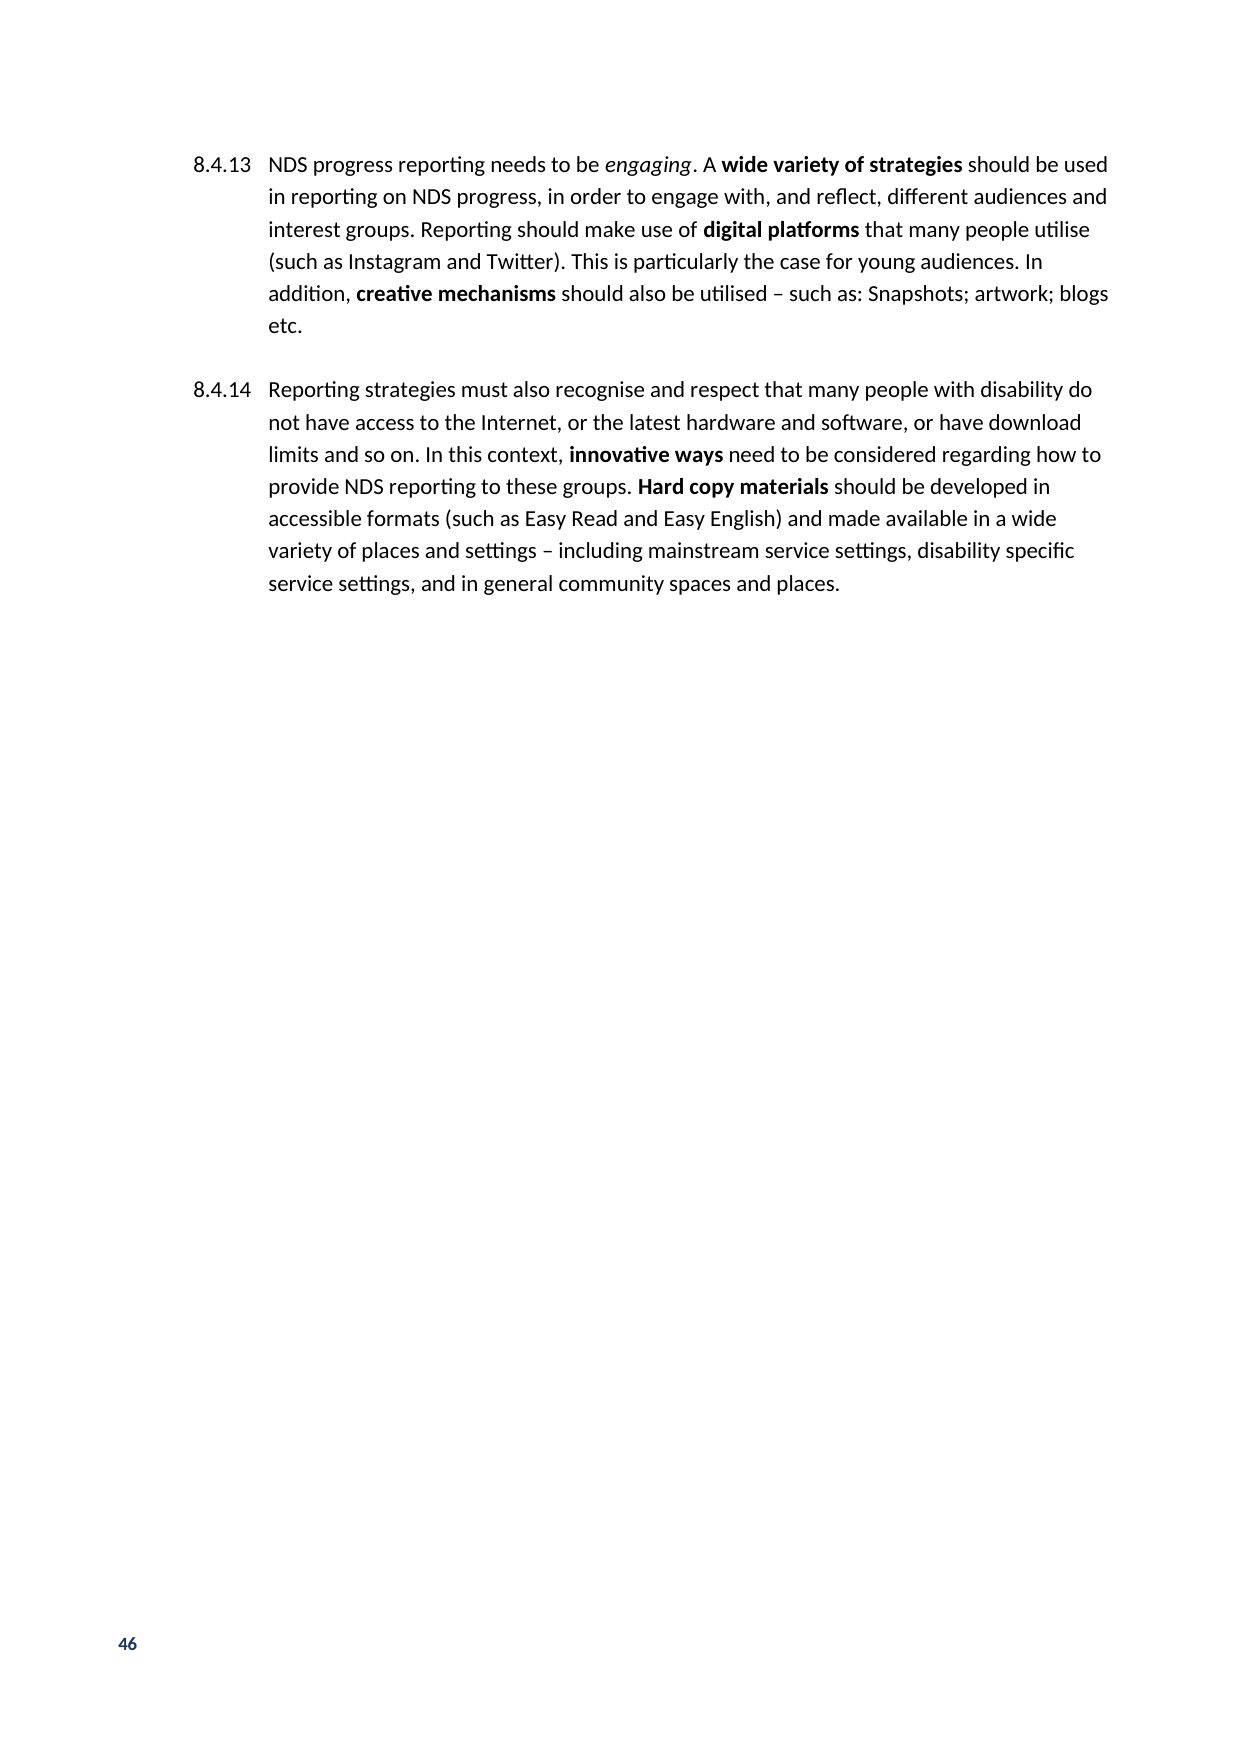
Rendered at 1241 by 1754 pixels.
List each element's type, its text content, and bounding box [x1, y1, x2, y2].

text 8.4.14 Reporting strategies must also recognise and respect that many people with disability do not have access to the Internet, or the latest hardware and software, or have download limits and so on. In this context, innovative ways need to be considered regarding how to provide NDS reporting to these groups. Hard copy materials should be developed in accessible formats (such as Easy Read and Easy English) and made available in a wide variety of places and settings – including mainstream service settings, disability specific service settings, and in general community spaces and places. [193, 376, 1122, 597]
text 8.4.13 NDS progress reporting needs to be engaging. A wide variety of strategies should be used in reporting on NDS progress, in order to engage with, and reflect, different audiences and interest groups. Reporting should make use of digital platforms that many people utilise (such as Instagram and Twitter). This is particularly the case for young audiences. In addition, creative mechanisms should also be utilised – such as: Snapshots; artwork; blogs etc. [193, 150, 1122, 339]
